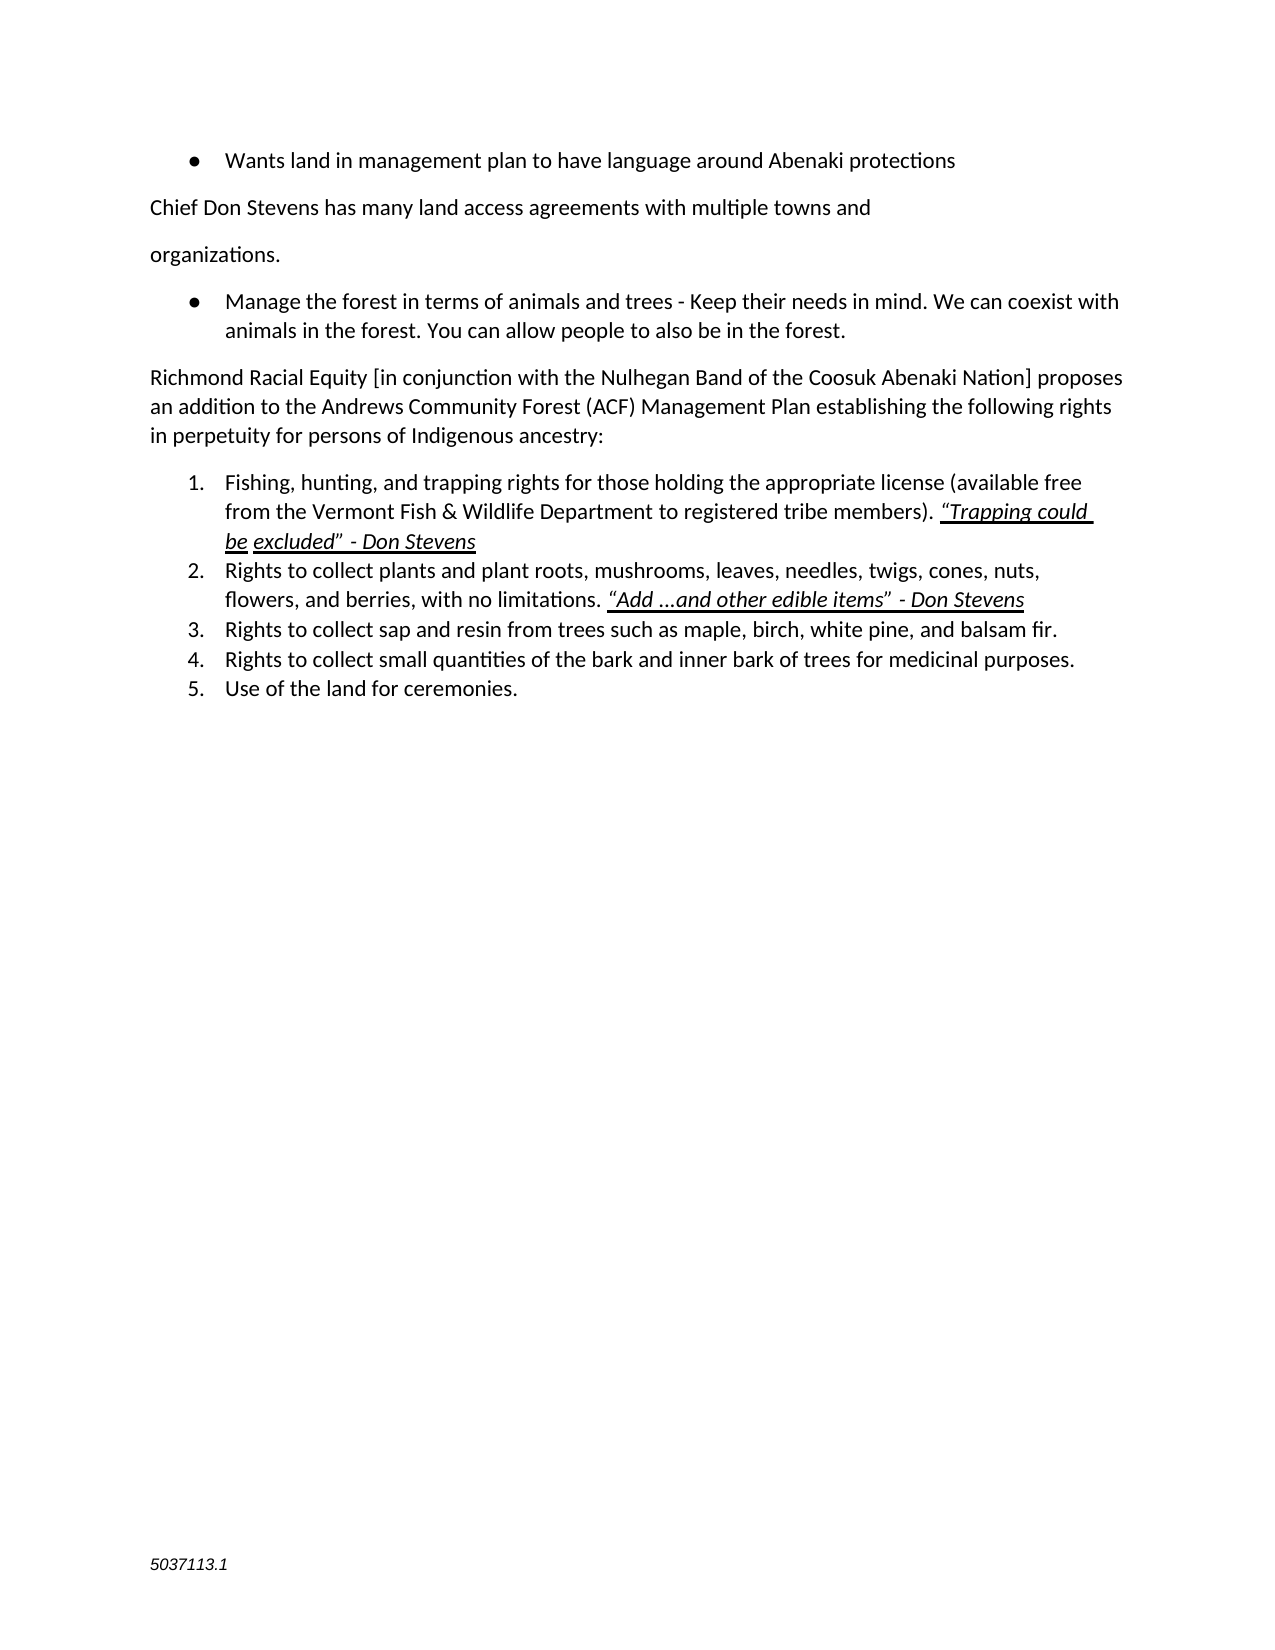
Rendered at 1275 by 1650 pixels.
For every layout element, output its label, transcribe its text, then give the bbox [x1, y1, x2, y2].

list Rights to collect small quantities of the bark and inner bark of trees for medicinal purposes. [187, 645, 1135, 673]
list Manage the forest in terms of animals and trees - Keep their needs in mind. We can coexist with animals in the forest. You can allow people to also be in the forest. [187, 287, 1122, 344]
list Rights to collect sap and resin from trees such as maple, birch, white pine, and balsam fir. [187, 615, 1135, 643]
list Fishing, hunting, and trapping rights for those holding the appropriate license (available free from the Vermont Fish & Wildlife Department to registered tribe members). “Trapping could be excluded” - Don Stevens [187, 468, 1110, 555]
list Wants land in management plan to have language around Abenaki protections Chief Don Stevens has many land access agreements with multiple towns and organizations. [150, 146, 1003, 268]
list Rights to collect plants and plant roots, mushrooms, leaves, needles, twigs, cones, nuts, flowers, and berries, with no limitations. “Add ...and other edible items” - Don Stevens [187, 556, 1116, 613]
list Use of the land for ceremonies. [187, 674, 1135, 702]
text Richmond Racial Equity [in conjunction with the Nulhegan Band of the Coosuk Abenaki Nation] proposes an addition to the Andrews Community Forest (ACF) Management Plan establishing the following rights in perpetuity for persons of Indigenous ancestry: [150, 363, 1126, 449]
